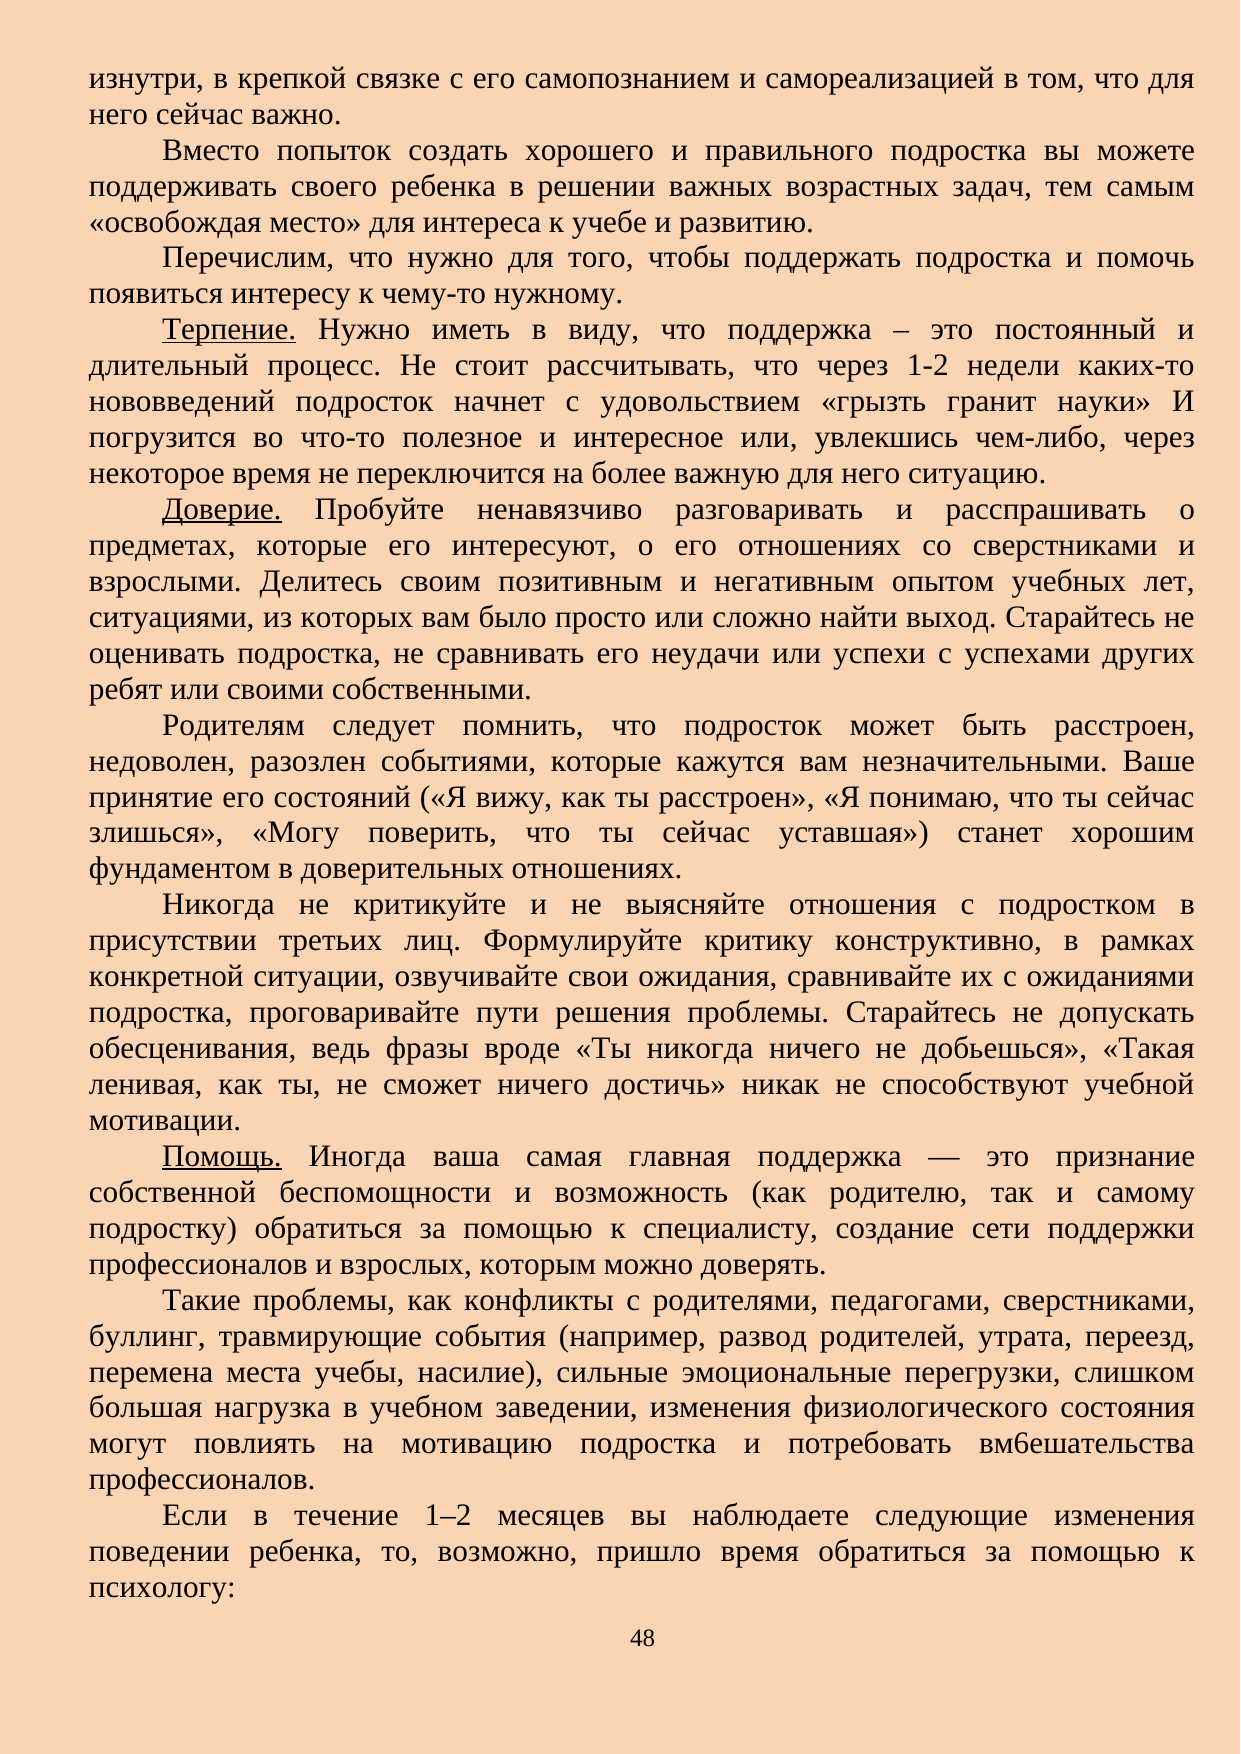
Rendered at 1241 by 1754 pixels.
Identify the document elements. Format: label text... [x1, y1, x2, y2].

text Вместо попыток создать хорошего и правильного подростка вы можете поддерживать своего ребенка в решении важных возрастных задач, тем самым «освобождая место» для интереса к учебе и развитию. [89, 131, 1196, 239]
text Терпение. Нужно иметь в виду, что поддержка – это постоянный и длительный процесс. Не стоит рассчитывать, что через 1-2 недели каких-то нововведений подросток начнет с удовольствием «грызть гранит науки» И погрузится во что-то полезное и интересное или, увлекшись чем-либо, через некоторое время не переключится на более важную для него ситуацию. [89, 311, 1196, 490]
text Доверие. Пробуйте ненавязчиво разговаривать и расспрашивать о предметах, которые его интересуют, о его отношениях со сверстниками и взрослыми. Делитесь своим позитивным и негативным опытом учебных лет, ситуациями, из которых вам было просто или сложно найти выход. Старайтесь не оценивать подростка, не сравнивать его неудачи или успехи с успехами других ребят или своими собственными. [89, 490, 1196, 706]
text Перечислим, что нужно для того, чтобы поддержать подростка и помочь появиться интересу к чему-то нужному. [89, 239, 1196, 311]
text Помощь. Иногда ваша самая главная поддержка — это признание собственной беспомощности и возможность (как родителю, так и самому подростку) обратиться за помощью к специалисту, создание сети поддержки профессионалов и взрослых, которым можно доверять. [89, 1137, 1196, 1281]
text Никогда не критикуйте и не выясняйте отношения с подростком в присутствии третьих лиц. Формулируйте критику конструктивно, в рамках конкретной ситуации, озвучивайте свои ожидания, сравнивайте их с ожиданиями подростка, проговаривайте пути решения проблемы. Старайтесь не допускать обесценивания, ведь фразы вроде «Ты никогда ничего не добьешься», «Такая ленивая, как ты, не сможет ничего достичь» никак не способствуют учебной мотивации. [89, 886, 1196, 1137]
text Такие проблемы, как конфликты с родителями, педагогами, сверстниками, буллинг, травмирующие события (например, развод родителей, утрата, переезд, перемена места учебы, насилие), сильные эмоциональные перегрузки, слишком большая нагрузка в учебном заведении, изменения физиологического состояния могут повлиять на мотивацию подростка и потребовать вм6ешательства профессионалов. [89, 1281, 1196, 1497]
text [89, 59, 1196, 131]
text Родителям следует помнить, что подросток может быть расстроен, недоволен, разозлен событиями, которые кажутся вам незначительными. Ваше принятие его состояний («Я вижу, как ты расстроен», «Я понимаю, что ты сейчас злишься», «Могу поверить, что ты сейчас уставшая») станет хорошим фундаментом в доверительных отношениях. [89, 706, 1196, 886]
text Если в течение 1–2 месяцев вы наблюдаете следующие изменения поведении ребенка, то, возможно, пришло время обратиться за помощью к психологу: [89, 1497, 1196, 1604]
